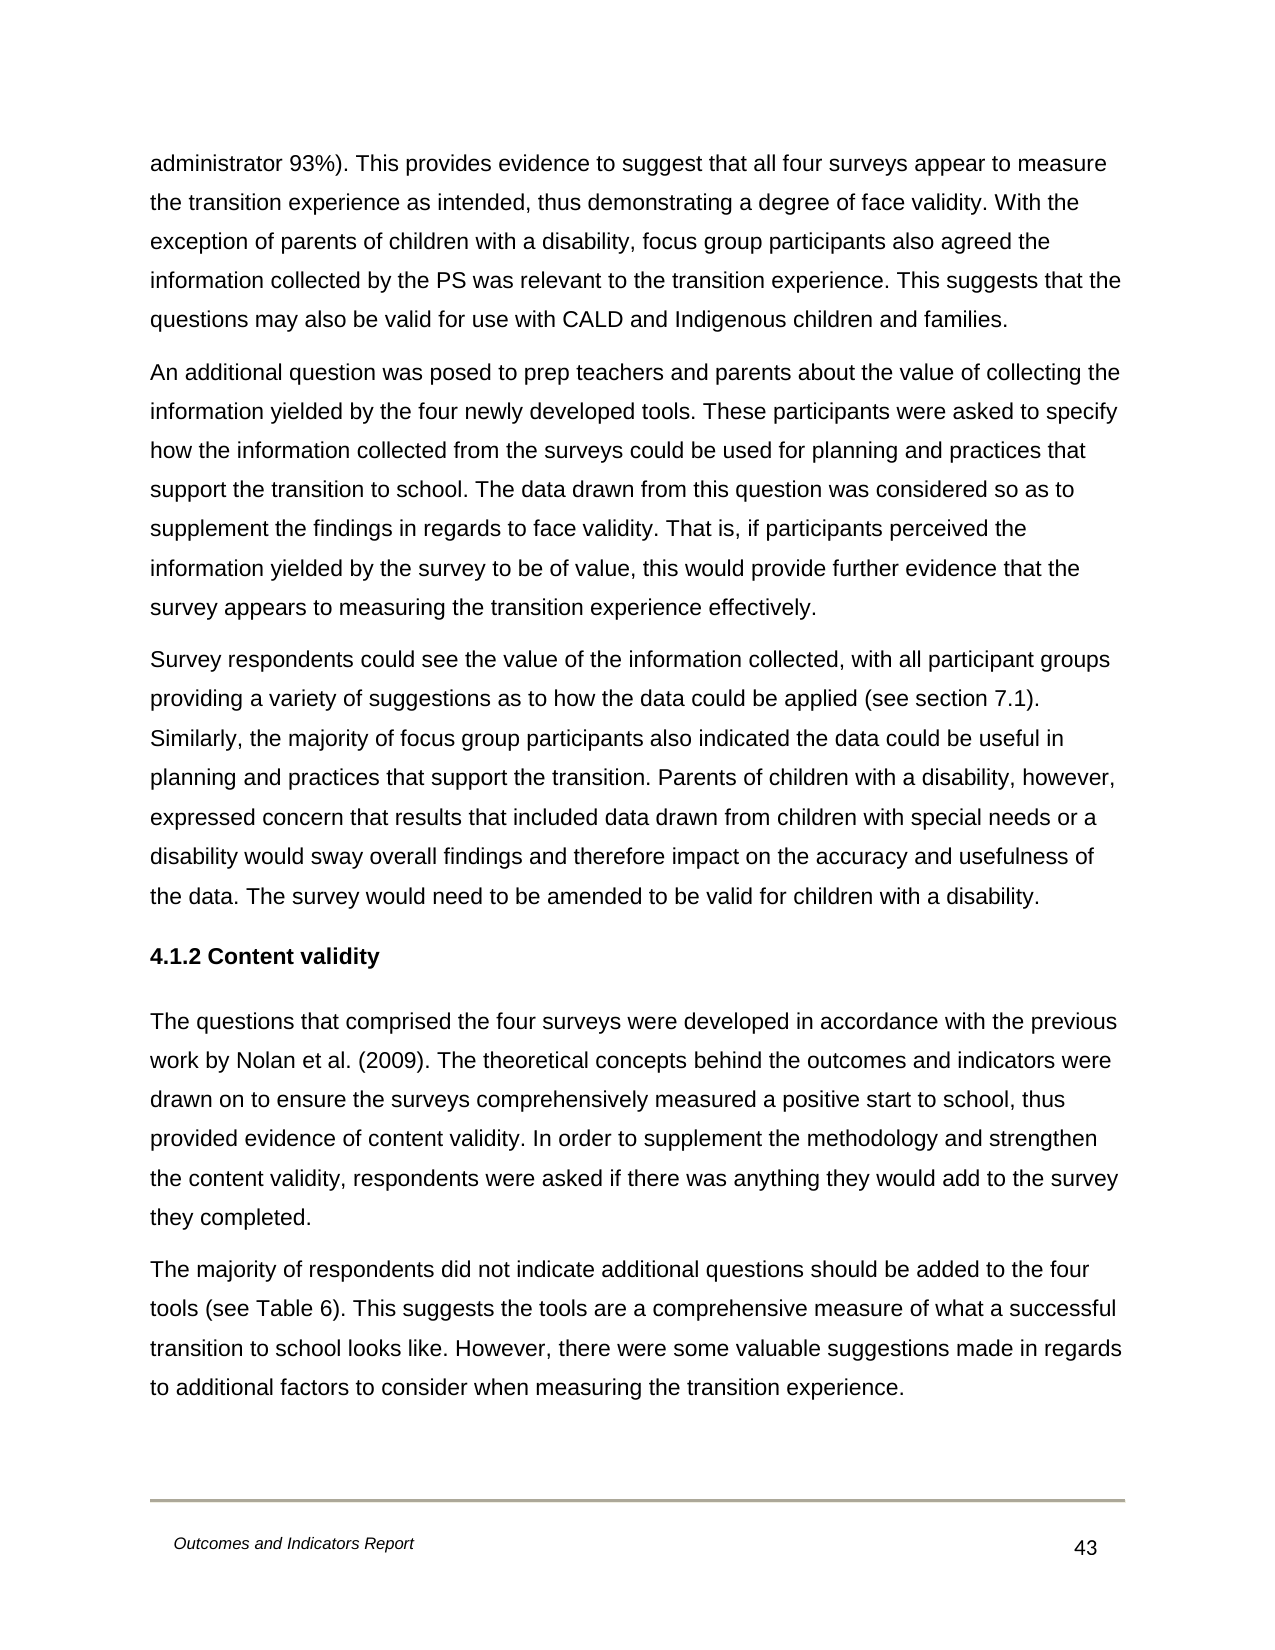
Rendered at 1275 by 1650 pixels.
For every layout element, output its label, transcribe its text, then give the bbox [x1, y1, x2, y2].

text The questions that comprised the four surveys were developed in accordance with the previous work by Nolan et al. (2009). The theoretical concepts behind the outcomes and indicators were drawn on to ensure the surveys comprehensively measured a positive start to school, thus provided evidence of content validity. In order to supplement the methodology and strengthen the content validity, respondents were asked if there was anything they would add to the survey they completed. [150, 1008, 1123, 1230]
text The majority of respondents did not indicate additional questions should be added to the four tools (see Table 6). This suggests the tools are a comprehensive measure of what a successful transition to school looks like. However, there were some valuable suggestions made in regards to additional factors to consider when measuring the transition experience. [150, 1256, 1127, 1401]
text administrator 93%). This provides evidence to suggest that all four surveys appear to measure the transition experience as intended, thus demonstrating a degree of face validity. With the exception of parents of children with a disability, focus group participants also agreed the information collected by the PS was relevant to the transition experience. This suggests that the questions may also be valid for use with CALD and Indigenous children and families. [150, 150, 1126, 333]
text Survey respondents could see the value of the information collected, with all participant groups providing a variety of suggestions as to how the data could be applied (see section 7.1). Similarly, the majority of focus group participants also indicated the data could be useful in planning and practices that support the transition. Parents of children with a disability, however, expressed concern that results that included data drawn from children with special needs or a disability would sway overall findings and therefore impact on the accuracy and usefulness of the data. The survey would need to be amended to be valid for children with a disability. [150, 646, 1120, 909]
text 4.1.2 Content validity [150, 943, 1139, 969]
text An additional question was posed to prep teachers and parents about the value of collecting the information yielded by the four newly developed tools. These participants were asked to specify how the information collected from the surveys could be used for planning and practices that support the transition to school. The data drawn from this question was considered so as to supplement the findings in regards to face validity. That is, if participants perceived the information yielded by the survey to be of value, this would provide further evidence that the survey appears to measuring the transition experience effectively. [150, 359, 1126, 620]
